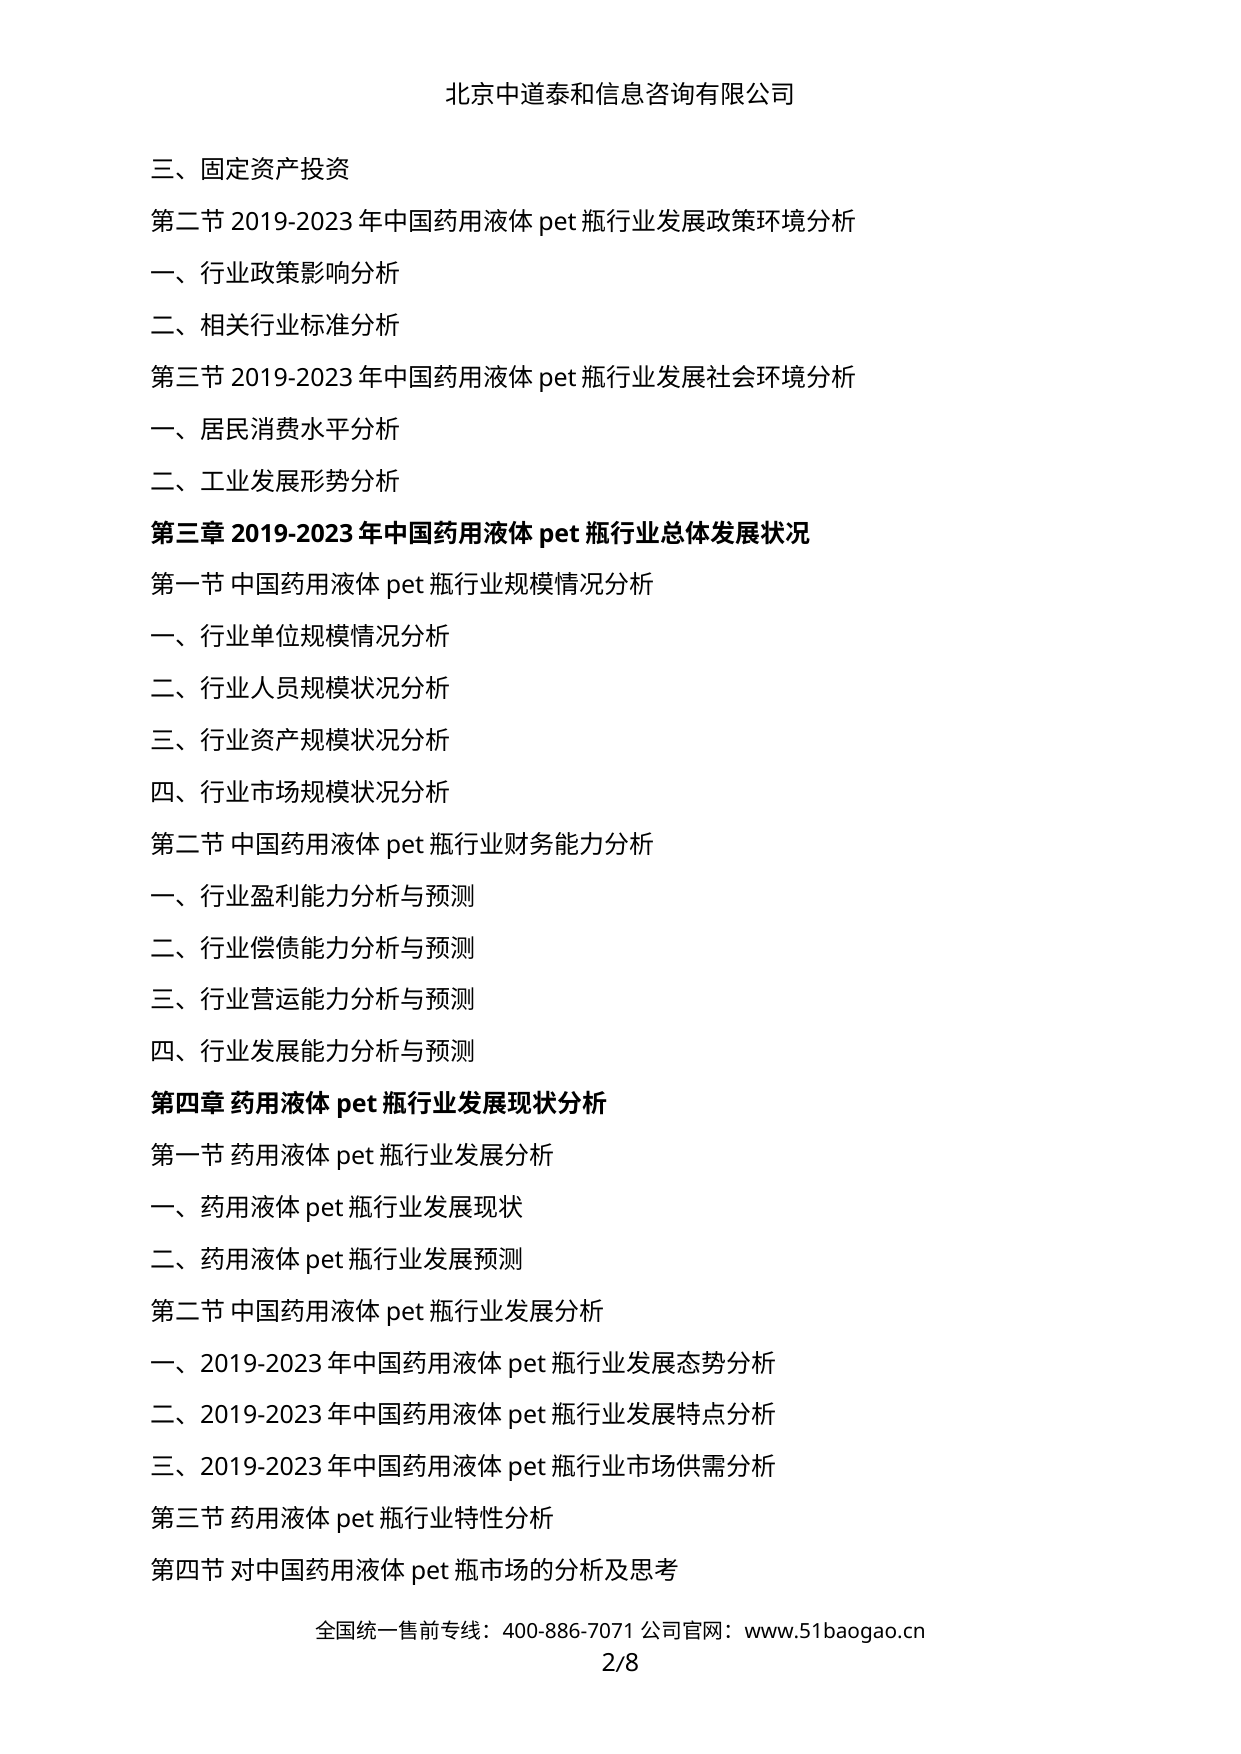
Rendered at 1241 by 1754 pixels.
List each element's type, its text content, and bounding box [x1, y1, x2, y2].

text 一、2019-2023年中国药用液体pet瓶行业发展态势分析 [150, 1343, 1090, 1379]
text 一、行业单位规模情况分析 [150, 617, 1090, 653]
text 第四节 对中国药用液体pet瓶市场的分析及思考 [150, 1551, 1090, 1587]
text 第二节 2019-2023年中国药用液体pet瓶行业发展政策环境分析 [150, 202, 1090, 238]
text 一、行业盈利能力分析与预测 [150, 876, 1090, 912]
text 二、药用液体pet瓶行业发展预测 [150, 1239, 1090, 1276]
text 二、相关行业标准分析 [150, 306, 1090, 342]
text 第三章 2019-2023年中国药用液体pet瓶行业总体发展状况 [150, 513, 1090, 549]
text 四、行业市场规模状况分析 [150, 772, 1090, 809]
text 二、2019-2023年中国药用液体pet瓶行业发展特点分析 [150, 1395, 1090, 1431]
text 第一节 中国药用液体pet瓶行业规模情况分析 [150, 565, 1090, 601]
text 第三节 药用液体pet瓶行业特性分析 [150, 1499, 1090, 1535]
text 二、行业偿债能力分析与预测 [150, 928, 1090, 964]
text 二、工业发展形势分析 [150, 461, 1090, 497]
text 第一节 药用液体pet瓶行业发展分析 [150, 1136, 1090, 1172]
text 三、固定资产投资 [150, 150, 1090, 186]
text 第二节 中国药用液体pet瓶行业财务能力分析 [150, 824, 1090, 861]
text 三、2019-2023年中国药用液体pet瓶行业市场供需分析 [150, 1447, 1090, 1483]
text 第三节 2019-2023年中国药用液体pet瓶行业发展社会环境分析 [150, 357, 1090, 394]
text 二、行业人员规模状况分析 [150, 669, 1090, 705]
text 一、行业政策影响分析 [150, 254, 1090, 290]
text 一、药用液体pet瓶行业发展现状 [150, 1187, 1090, 1224]
text 四、行业发展能力分析与预测 [150, 1032, 1090, 1068]
text 第二节 中国药用液体pet瓶行业发展分析 [150, 1291, 1090, 1327]
text 三、行业营运能力分析与预测 [150, 980, 1090, 1016]
text 第四章 药用液体pet瓶行业发展现状分析 [150, 1084, 1090, 1120]
text 一、居民消费水平分析 [150, 409, 1090, 446]
text 三、行业资产规模状况分析 [150, 721, 1090, 757]
